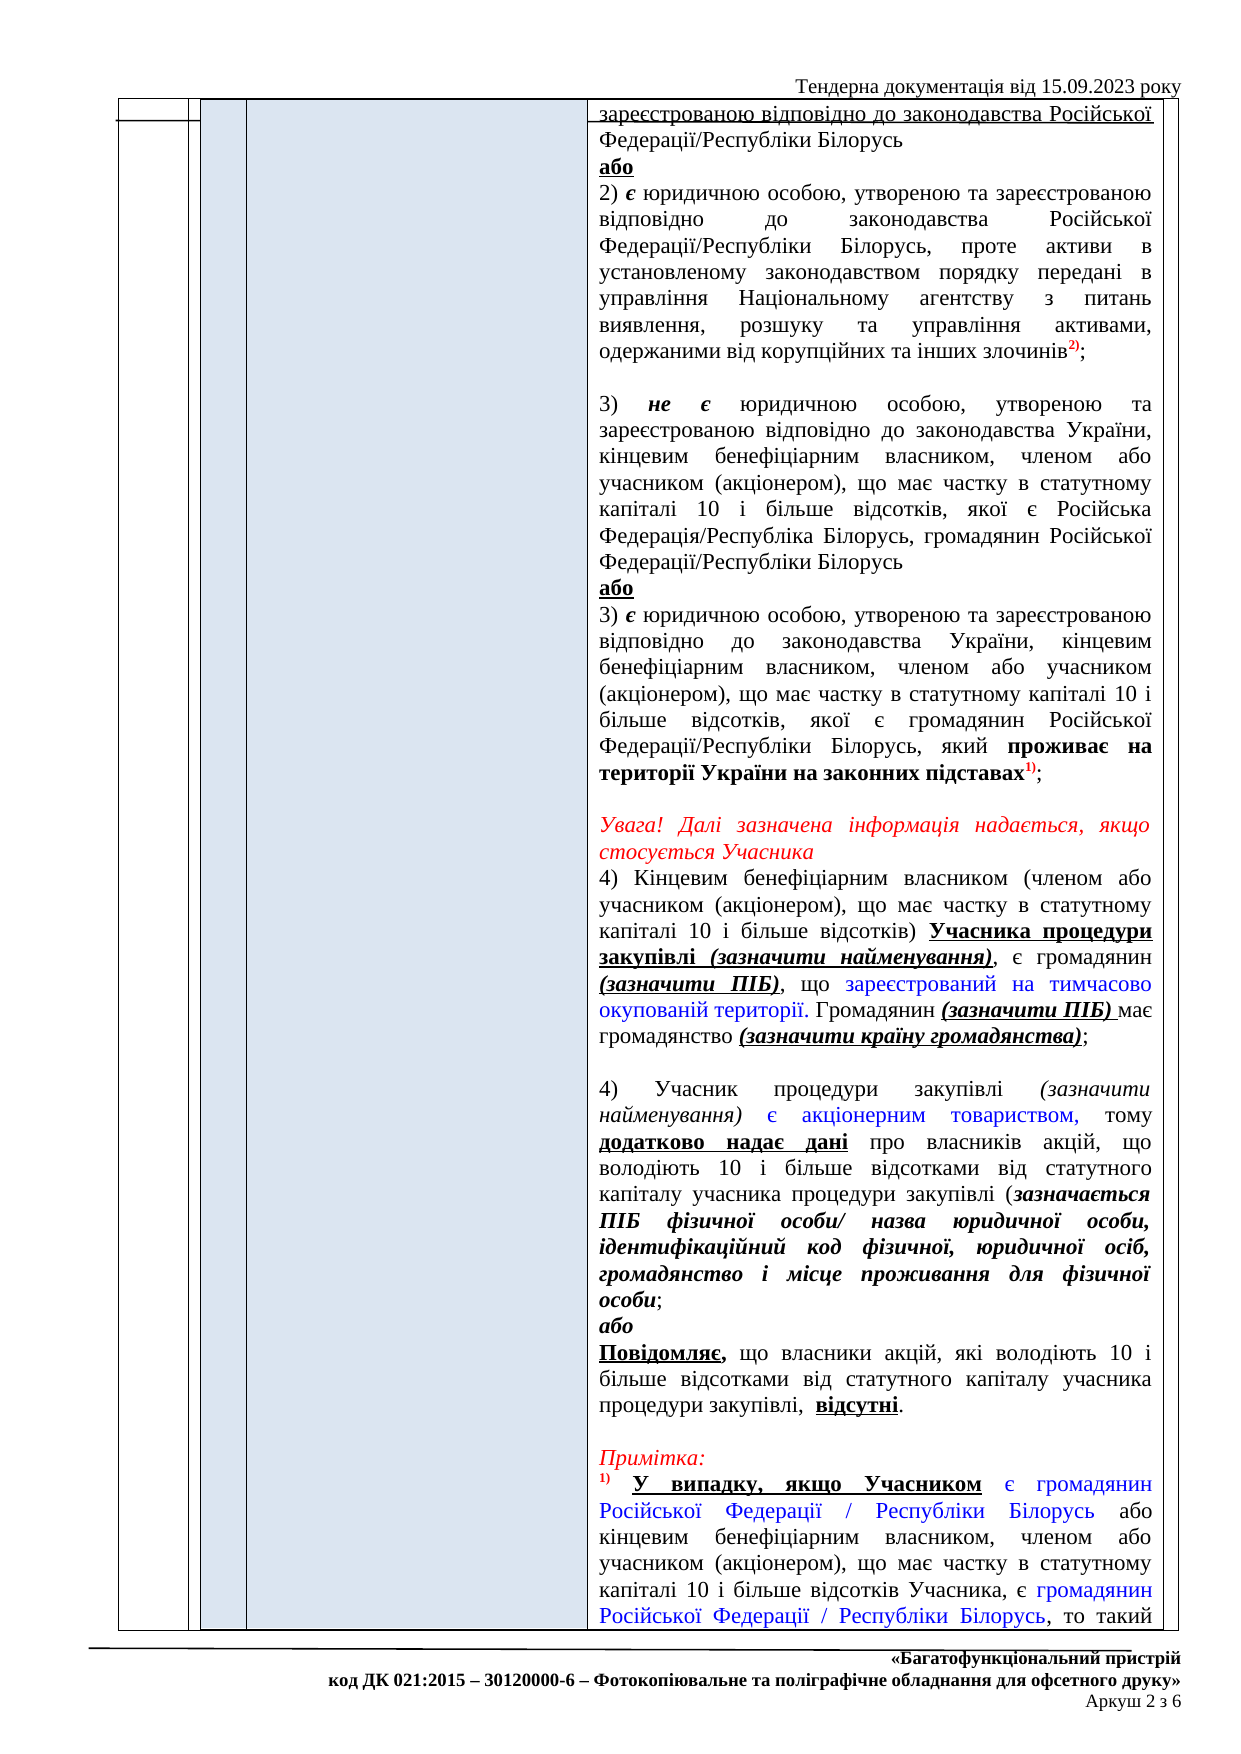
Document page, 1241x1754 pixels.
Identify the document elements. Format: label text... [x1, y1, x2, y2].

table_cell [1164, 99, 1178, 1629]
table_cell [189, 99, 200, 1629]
table_cell [119, 99, 188, 1629]
